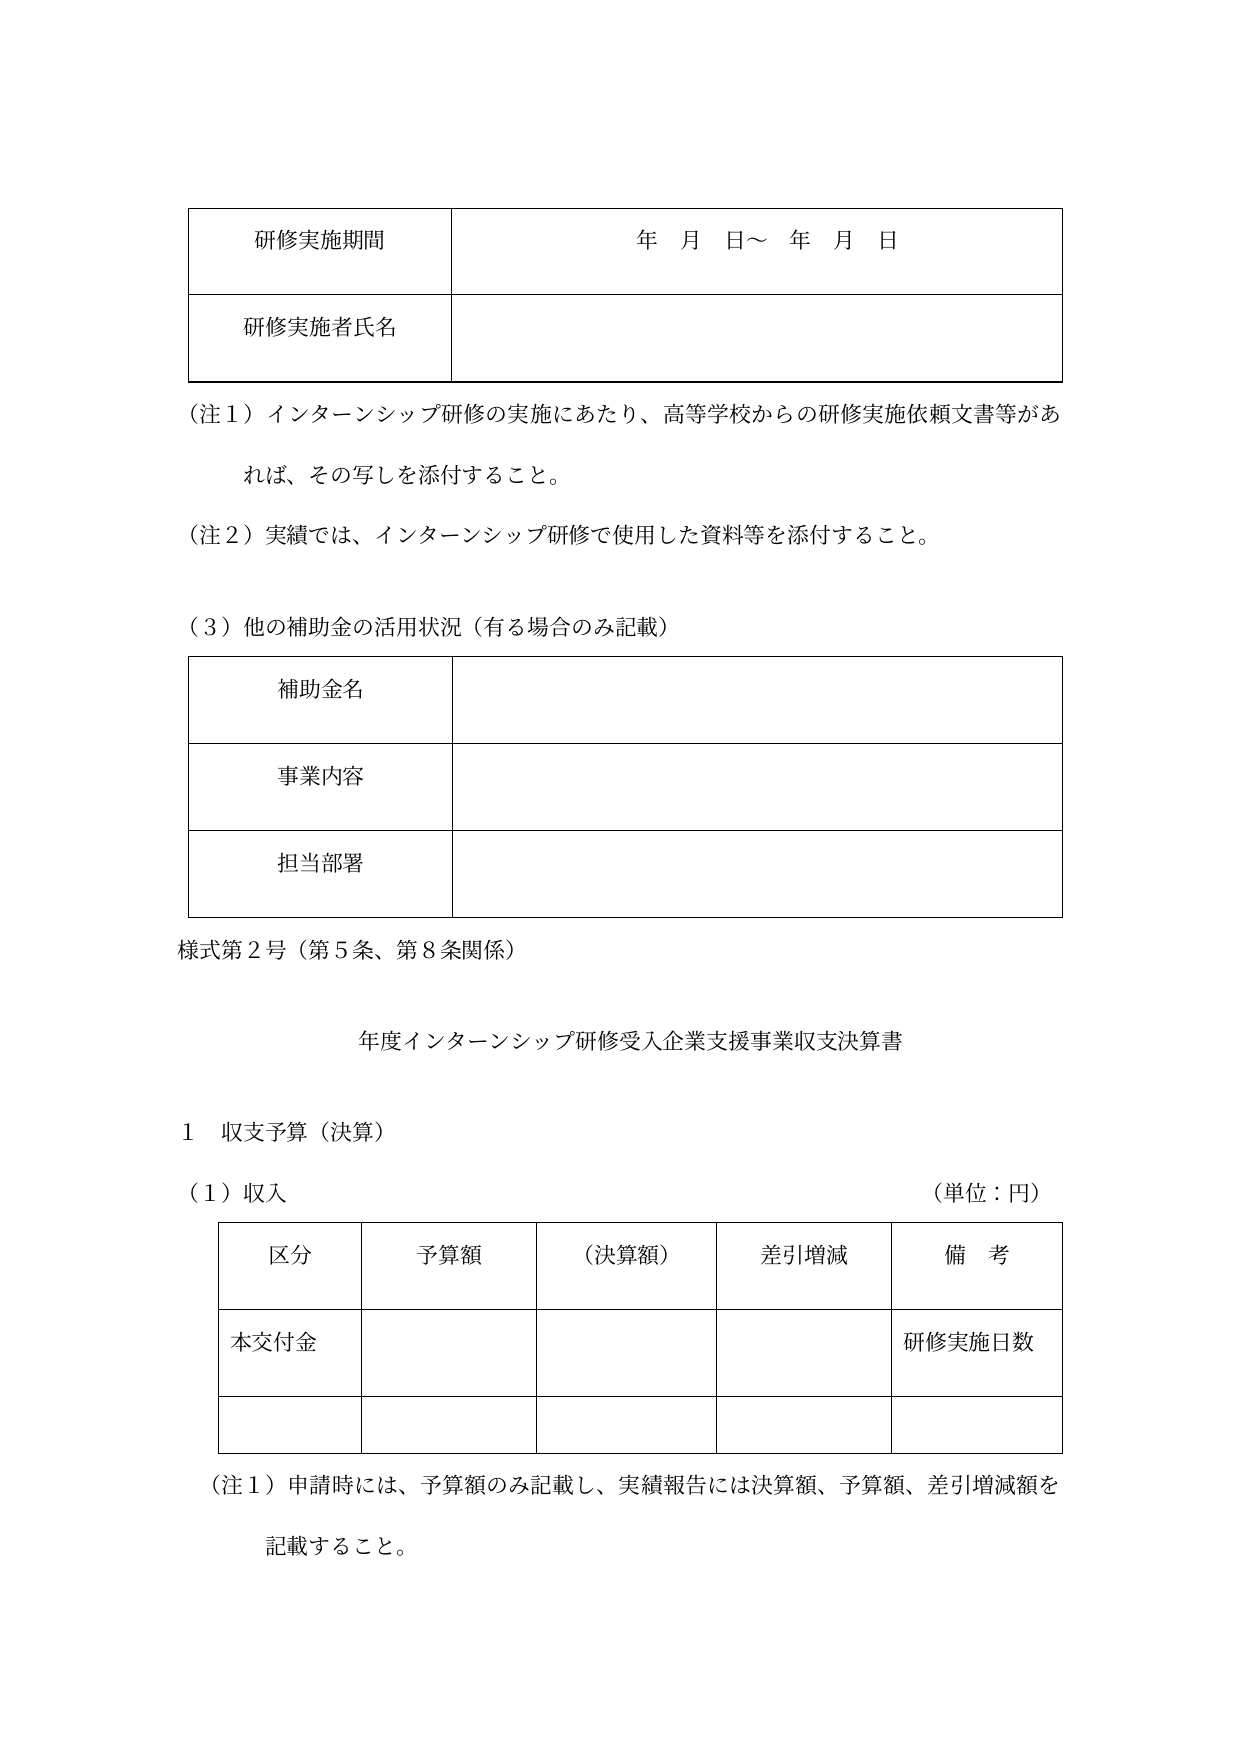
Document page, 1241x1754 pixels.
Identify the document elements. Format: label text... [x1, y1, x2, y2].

table_cell [362, 1310, 536, 1396]
table_header 区分 [219, 1223, 361, 1309]
table_cell [537, 1310, 716, 1396]
text （注２）実績では、インターンシップ研修で使用した資料等を添付すること。 [177, 504, 1063, 565]
table_cell [717, 1310, 891, 1396]
table_header 備 考 [892, 1223, 1062, 1309]
text １ 収支予算（決算） [177, 1101, 1063, 1161]
table_cell 年 月 日～ 年 月 日 [452, 209, 1062, 294]
table_header 差引増減 [717, 1223, 891, 1309]
table_cell [219, 1397, 361, 1453]
text 様式第２号（第５条、第８条関係） [177, 918, 1063, 979]
text （１）収入 （単位：円） [177, 1161, 1063, 1222]
table_cell [537, 1397, 716, 1453]
table_header （決算額） [537, 1223, 716, 1309]
table_cell 本交付金 [219, 1310, 361, 1396]
table_cell 事業内容 [189, 744, 452, 830]
table_cell [452, 295, 1062, 381]
text （注１）申請時には、予算額のみ記載し、実績報告には決算額、予算額、差引増減額を記載すること。 [177, 1454, 1063, 1576]
table_cell 研修実施期間 [189, 209, 451, 294]
table_cell [453, 831, 1062, 917]
table_cell [717, 1397, 891, 1453]
text （３）他の補助金の活用状況（有る場合のみ記載） [177, 595, 1063, 656]
table_cell [892, 1397, 1062, 1453]
table_cell 担当部署 [189, 831, 452, 917]
text 年度インターンシップ研修受入企業支援事業収支決算書 [177, 1009, 1063, 1070]
table_header 補助金名 [189, 657, 452, 743]
table_cell [362, 1397, 536, 1453]
table_header [453, 657, 1062, 743]
table_cell 研修実施者氏名 [189, 295, 451, 381]
table_header 予算額 [362, 1223, 536, 1309]
table_cell [453, 744, 1062, 830]
text （注１）インターンシップ研修の実施にあたり、高等学校からの研修実施依頼文書等があれば、その写しを添付すること。 [177, 382, 1063, 504]
table_cell 研修実施日数 [892, 1310, 1062, 1396]
